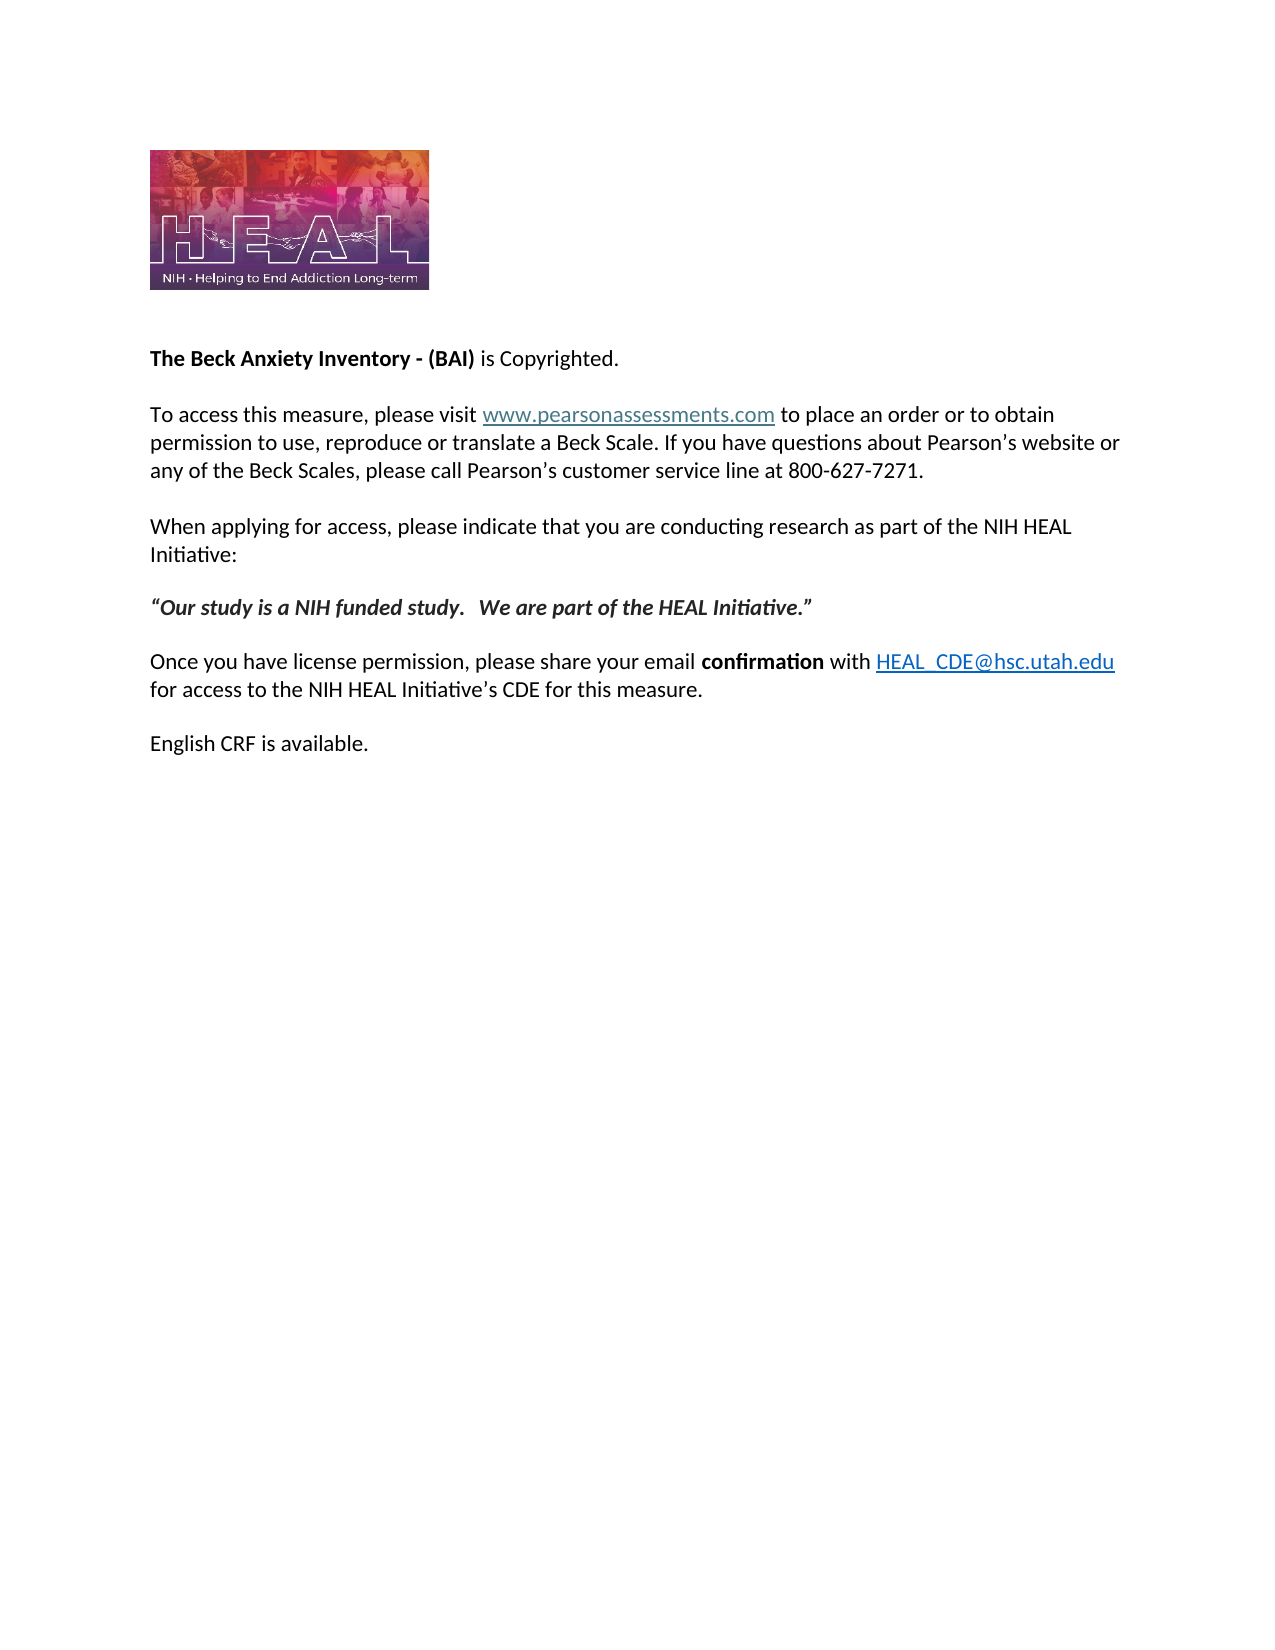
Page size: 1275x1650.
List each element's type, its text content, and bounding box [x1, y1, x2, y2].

text When applying for access, please indicate that you are conducting research as part of the NIH HEAL Initiative: [150, 512, 1125, 568]
text English CRF is available. [150, 729, 1125, 757]
picture [150, 150, 1125, 298]
text Once you have license permission, please share your email confirmation with HEAL_CDE@hsc.utah.edu for access to the NIH HEAL Initiative’s CDE for this measure. [150, 647, 1125, 703]
text “Our study is a NIH funded study. We are part of the HEAL Initiative.” [150, 593, 1125, 622]
text The Beck Anxiety Inventory - (BAI) is Copyrighted. [150, 344, 1125, 372]
text To access this measure, please visit www.pearsonassessments.com to place an order or to obtain permission to use, reproduce or translate a Beck Scale. If you have questions about Pearson’s website or any of the Beck Scales, please call Pearson’s customer service line at 800-627-7271. [150, 400, 1125, 484]
